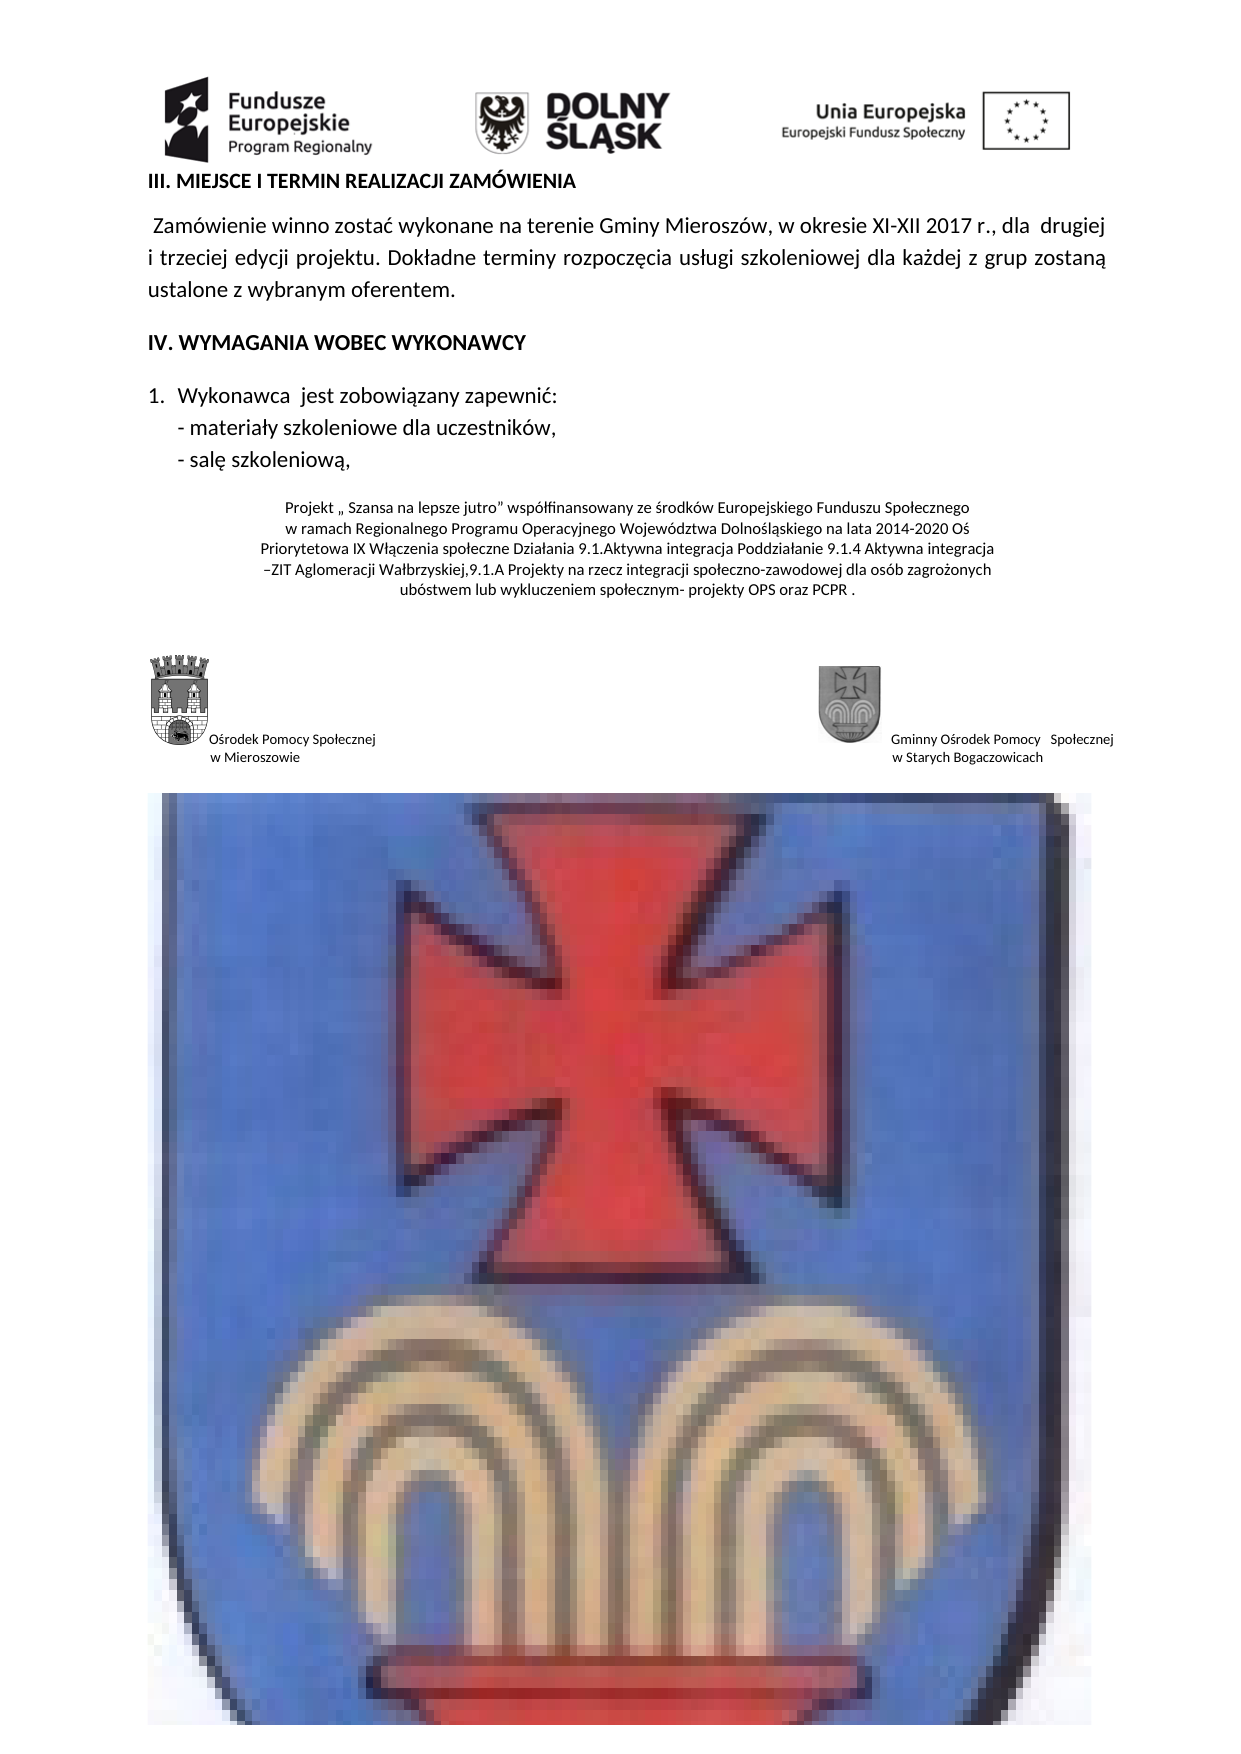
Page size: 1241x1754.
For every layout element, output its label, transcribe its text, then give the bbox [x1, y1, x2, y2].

list Wykonawca jest zobowiązany zapewnić: [148, 381, 1107, 409]
picture [147, 73, 1092, 168]
picture [818, 666, 882, 743]
list - salę szkoleniową, [177, 446, 1107, 474]
text IV. WYMAGANIA WOBEC WYKONAWCY [148, 328, 1107, 356]
list - materiały szkoleniowe dla uczestników, [177, 413, 1107, 441]
text III. MIEJSCE I TERMIN REALIZACJI ZAMÓWIENIA [148, 168, 1107, 194]
picture [150, 655, 209, 745]
picture [147, 793, 1092, 1725]
text Zamówienie winno zostać wykonane na terenie Gminy Mieroszów, w okresie XI-XII 2017 r., dla drugiej i trzeciej edycji projektu. Dokładne terminy rozpoczęcia usługi szkoleniowej dla każdej z grup zostaną ustalone z wybranym oferentem. [148, 211, 1107, 303]
